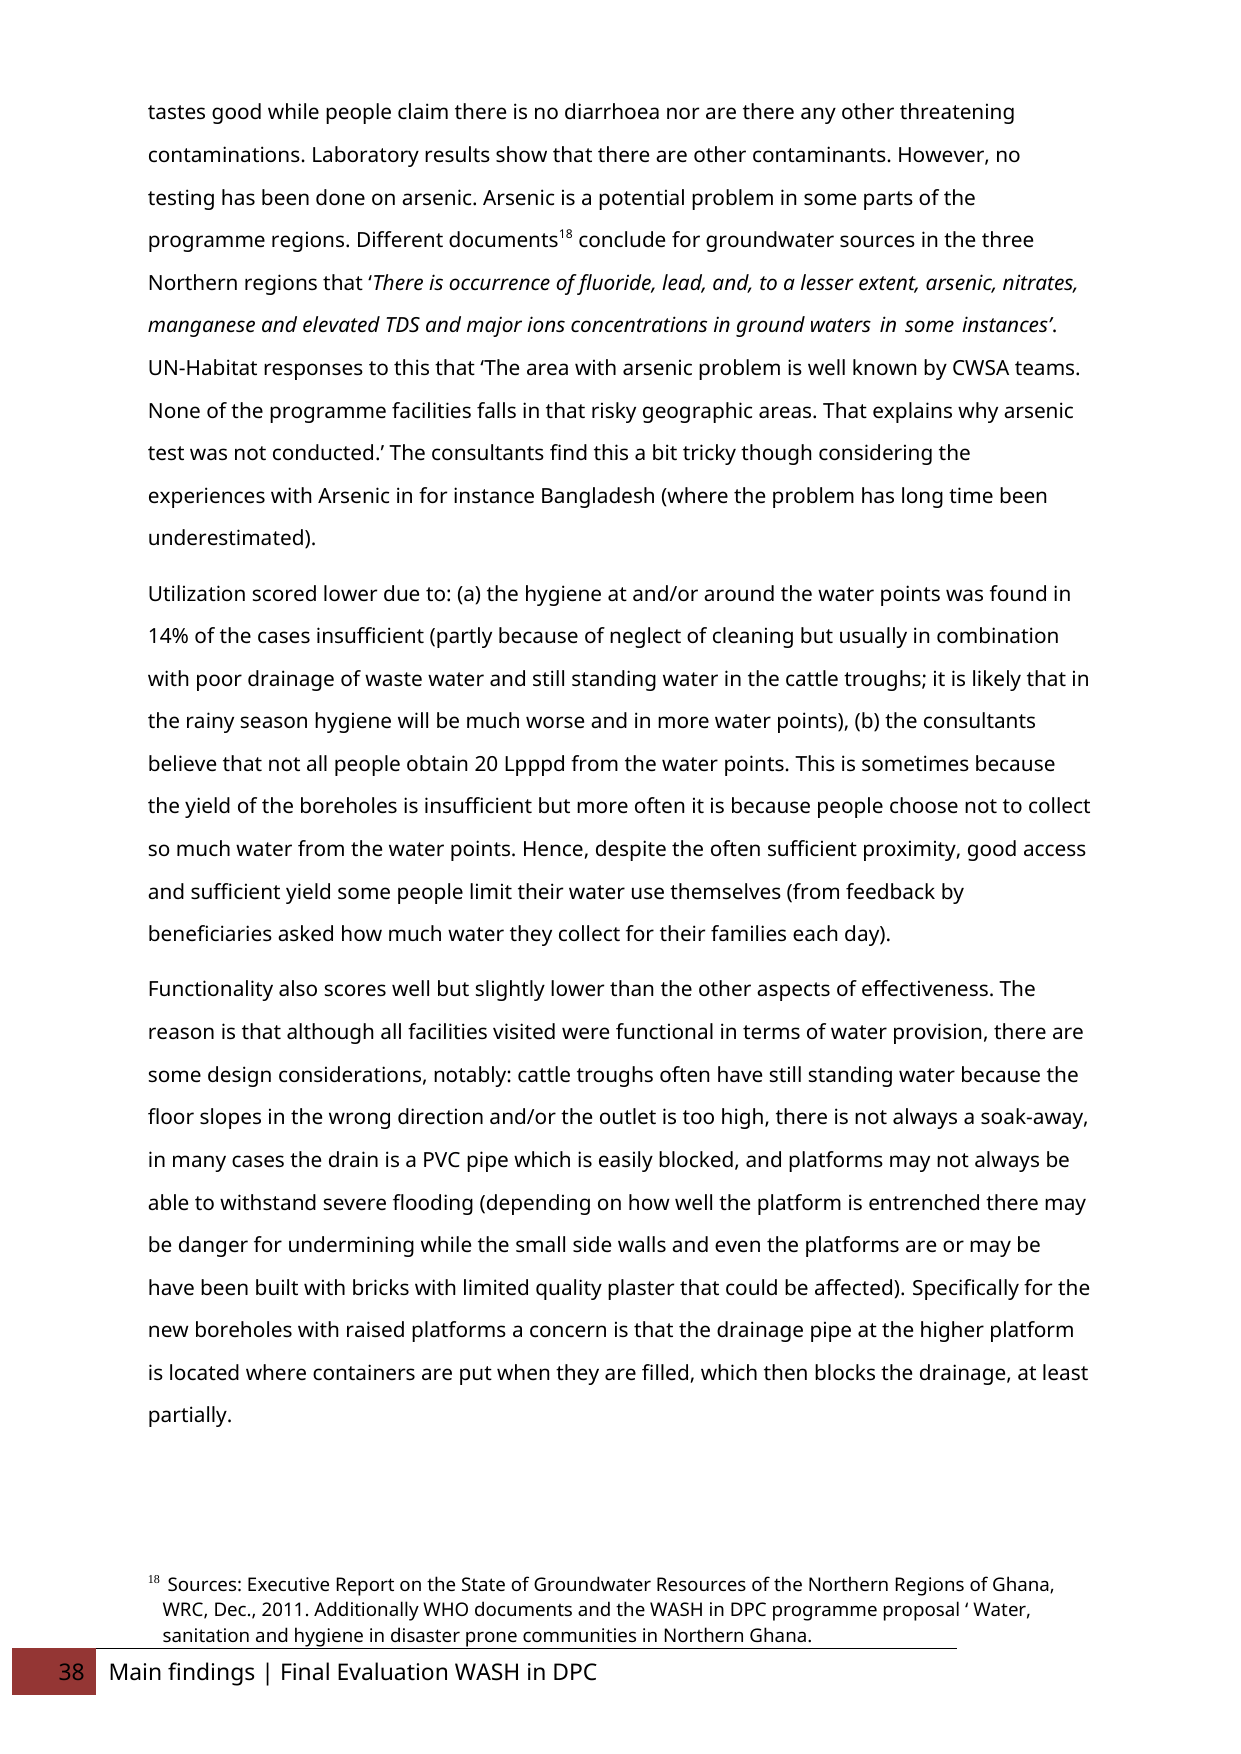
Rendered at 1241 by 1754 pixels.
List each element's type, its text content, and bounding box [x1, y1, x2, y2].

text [148, 97, 1092, 552]
text Utilization scored lower due to: (a) the hygiene at and/or around the water points was found in 14% of the cases insufficient (partly because of neglect of cleaning but usually in combination with poor drainage of waste water and still standing water in the cattle troughs; it is likely that in the rainy season hygiene will be much worse and in more water points), (b) the consultants believe that not all people obtain 20 Lpppd from the water points. This is sometimes because the yield of the boreholes is insufficient but more often it is because people choose not to collect so much water from the water points. Hence, despite the often sufficient proximity, good access and sufficient yield some people limit their water use themselves (from feedback by beneficiaries asked how much water they collect for their families each day). [148, 579, 1092, 948]
text Functionality also scores well but slightly lower than the other aspects of effectiveness. The reason is that although all facilities visited were functional in terms of water provision, there are some design considerations, notably: cattle troughs often have still standing water because the floor slopes in the wrong direction and/or the outlet is too high, there is not always a soak-away, in many cases the drain is a PVC pipe which is easily blocked, and platforms may not always be able to withstand severe flooding (depending on how well the platform is entrenched there may be danger for undermining while the small side walls and even the platforms are or may be have been built with bricks with limited quality plaster that could be affected). Specifically for the new boreholes with raised platforms a concern is that the drainage pipe at the higher platform is located where containers are put when they are filled, which then blocks the drainage, at least partially. [148, 974, 1092, 1429]
